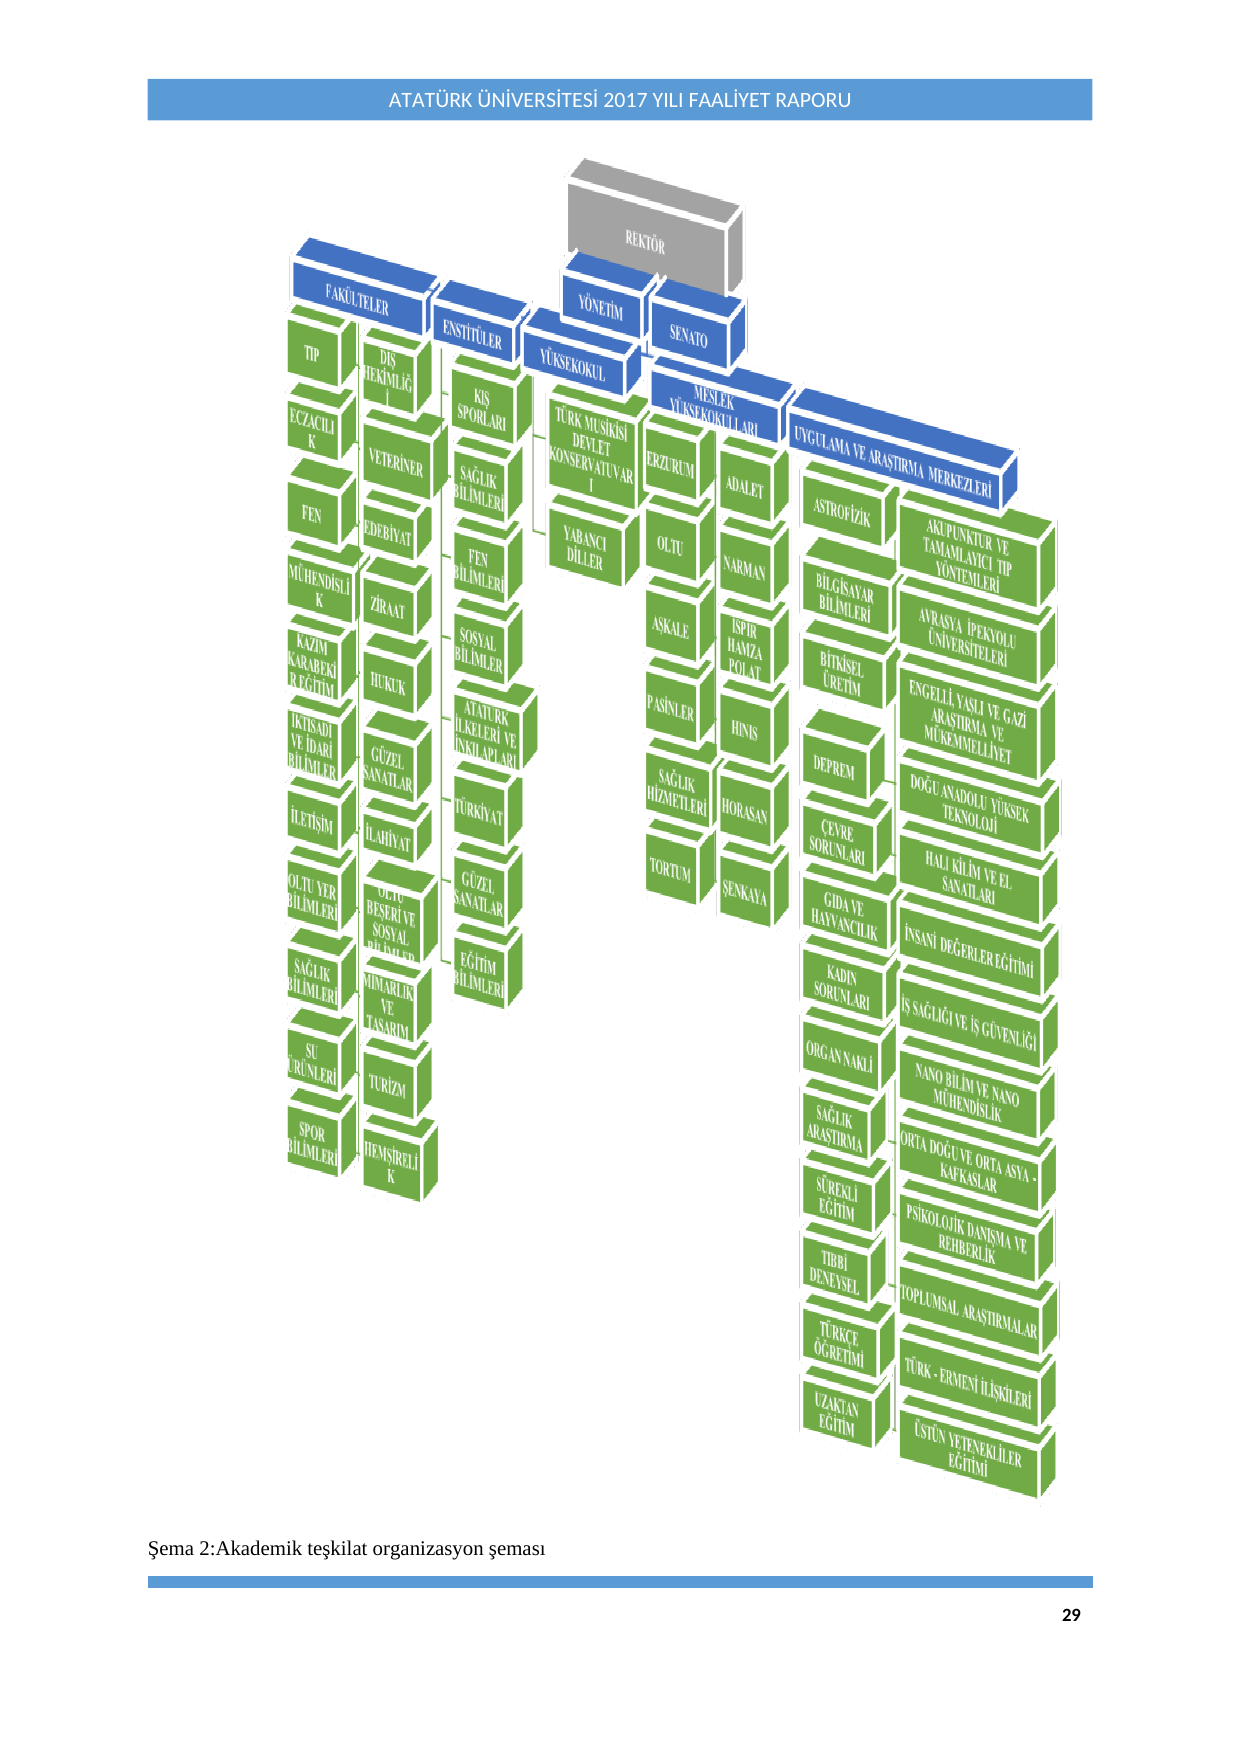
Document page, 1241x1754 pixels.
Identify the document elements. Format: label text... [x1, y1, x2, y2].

picture [147, 147, 1179, 1511]
text Şema 2:Akademik teşkilat organizasyon şeması [148, 1536, 1093, 1560]
